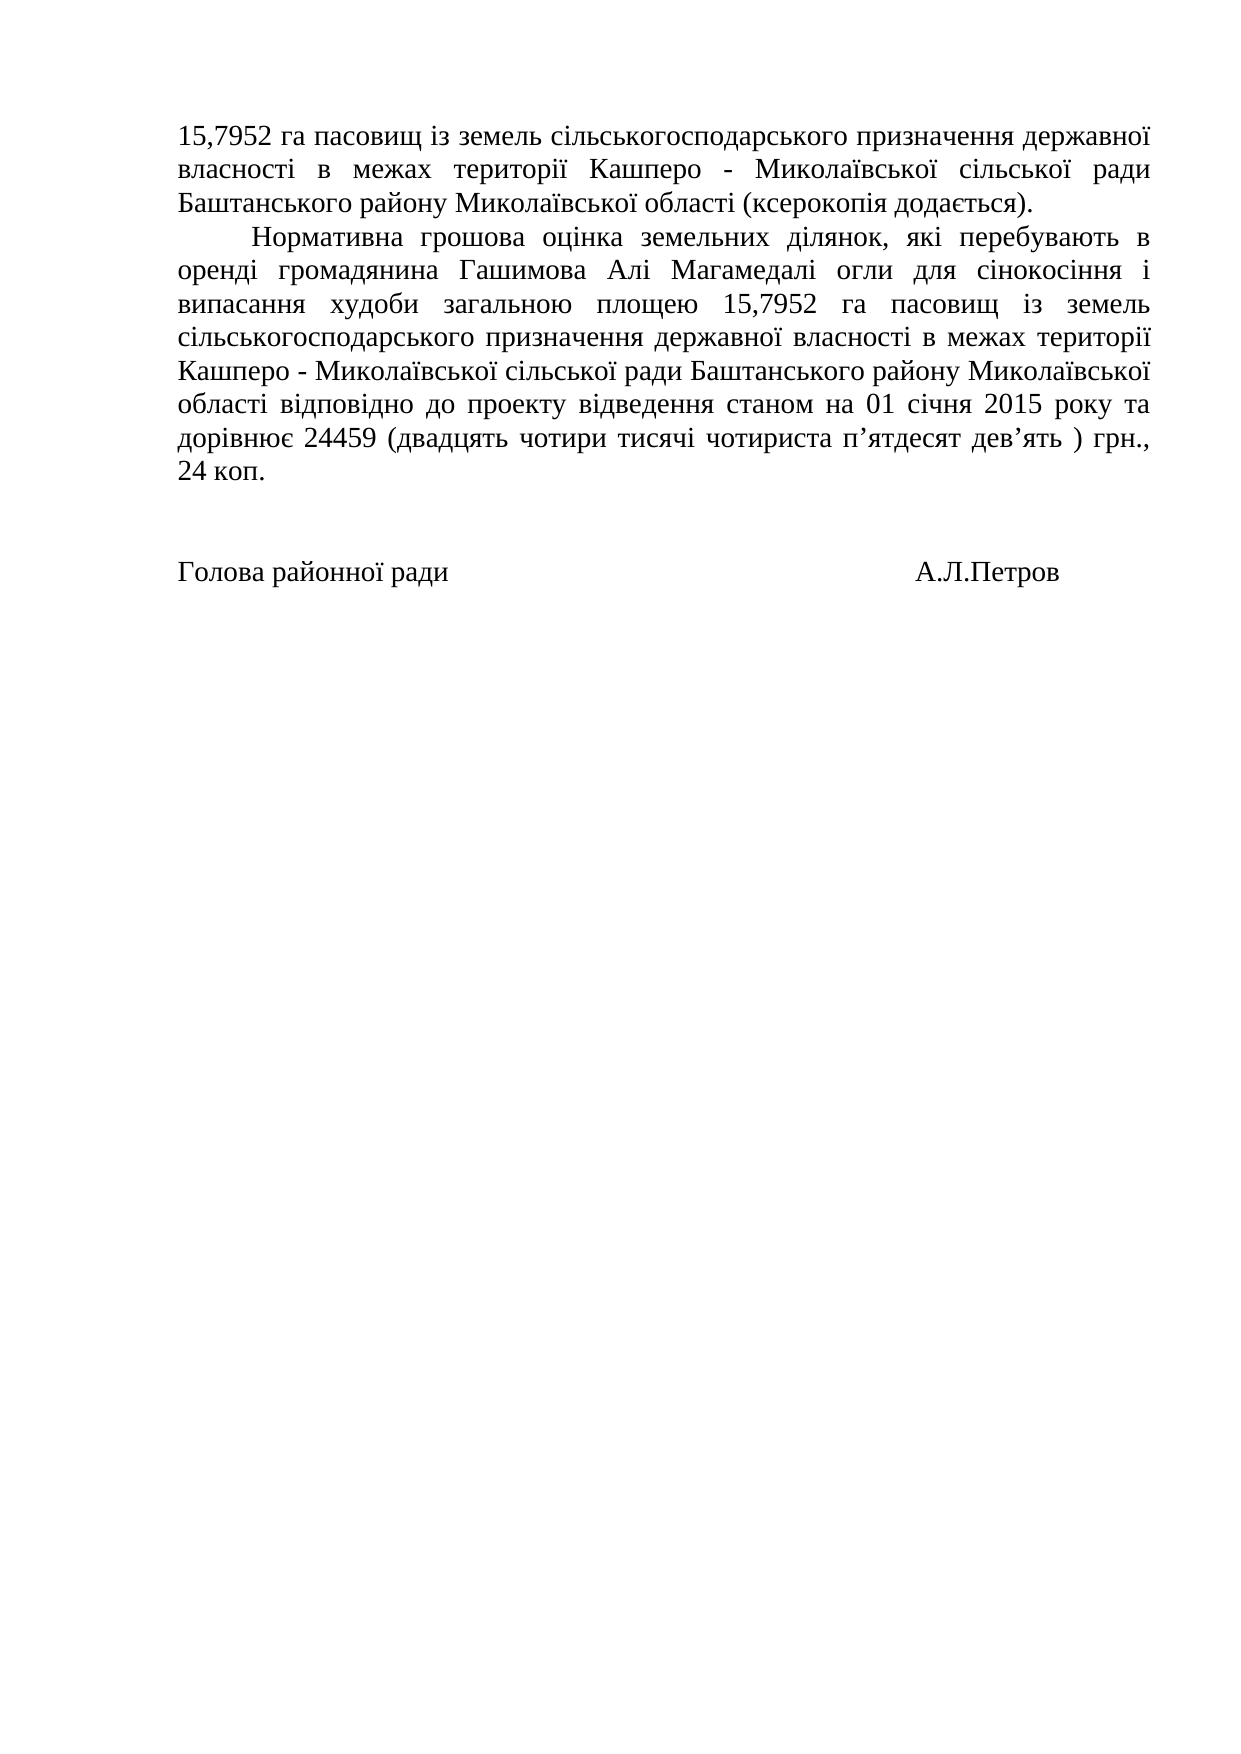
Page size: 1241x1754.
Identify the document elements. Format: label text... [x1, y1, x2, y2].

text Голова районної ради А.Л.Петров [177, 554, 1152, 588]
text Нормативна грошова оцінка земельних ділянок, які перебувають в оренді громадянина Гашимова Алі Магамедалі огли для сінокосіння і випасання худоби загальною площею 15,7952 га пасовищ із земель сільськогосподарського призначення державної власності в межах території Кашперо - Миколаївської сільської ради Баштанського району Миколаївської області відповідно до проекту відведення станом на 01 січня 2015 року та дорівнює 24459 (двадцять чотири тисячі чотириста п’ятдесят дев’ять ) грн., 24 коп. [177, 219, 1152, 487]
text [177, 118, 1152, 219]
